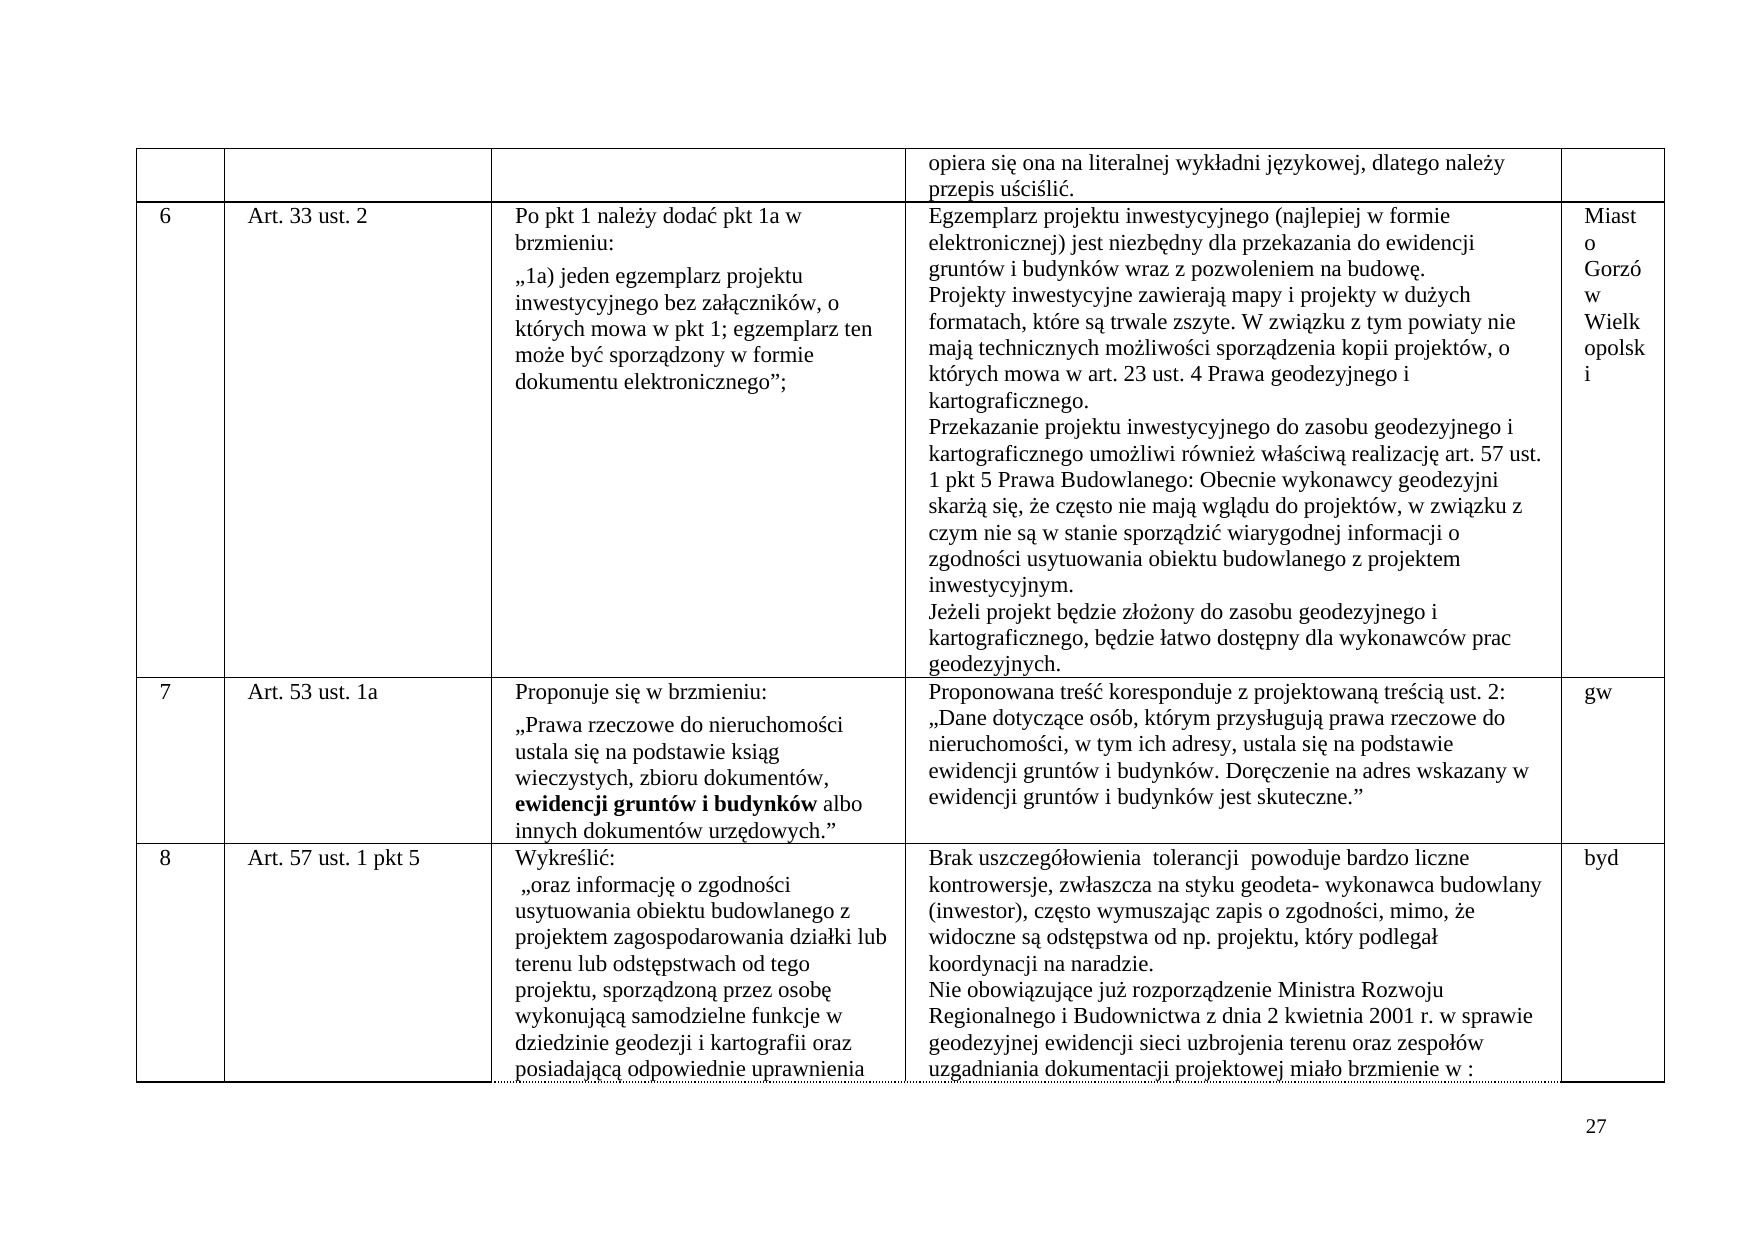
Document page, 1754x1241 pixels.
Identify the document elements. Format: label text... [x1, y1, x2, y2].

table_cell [906, 149, 1561, 201]
table_cell 7 [137, 678, 224, 843]
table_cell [1562, 149, 1664, 201]
table_cell 6 [137, 203, 224, 677]
table_cell Proponowana treść koresponduje z projektowaną treścią ust. 2: „Dane dotyczące osób, którym przysługują prawa rzeczowe do nieruchomości, w tym ich adresy, ustala się na podstawie ewidencji gruntów i budynków. Doręczenie na adres wskazany w ewidencji gruntów i budynków jest skuteczne.” [906, 678, 1561, 843]
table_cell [492, 844, 905, 1081]
table_cell Egzemplarz projektu inwestycyjnego (najlepiej w formie elektronicznej) jest niezbędny dla przekazania do ewidencji gruntów i budynków wraz z pozwoleniem na budowę. Projekty inwestycyjne zawierają mapy i projekty w dużych formatach, które są trwale zszyte. W związku z tym powiaty nie mają technicznych możliwości sporządzenia kopii projektów, o których mowa w art. 23 ust. 4 Prawa geodezyjnego i kartograficznego. Przekazanie projektu inwestycyjnego do zasobu geodezyjnego i kartograficznego umożliwi również właściwą realizację art. 57 ust. 1 pkt 5 Prawa Budowlanego: Obecnie wykonawcy geodezyjni skarżą się, że często nie mają wglądu do projektów, w związku z czym nie są w stanie sporządzić wiarygodnej informacji o zgodności usytuowania obiektu budowlanego z projektem inwestycyjnym. Jeżeli projekt będzie złożony do zasobu geodezyjnego i kartograficznego, będzie łatwo dostępny dla wykonawców prac geodezyjnych. [906, 203, 1561, 677]
table_cell Miasto Gorzów Wielkopolski [1562, 203, 1664, 677]
table_cell Po pkt 1 należy dodać pkt 1a w brzmieniu: „1a) jeden egzemplarz projektu inwestycyjnego bez załączników, o których mowa w pkt 1; egzemplarz ten może być sporządzony w formie dokumentu elektronicznego”; [492, 203, 905, 677]
table_cell byd [1562, 844, 1664, 1081]
table_cell gw [1562, 678, 1664, 843]
table_cell Proponuje się w brzmieniu: „Prawa rzeczowe do nieruchomości ustala się na podstawie ksiąg wieczystych, zbioru dokumentów, ewidencji gruntów i budynków albo innych dokumentów urzędowych.” [492, 678, 905, 843]
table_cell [906, 844, 1561, 1081]
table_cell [225, 149, 491, 201]
table_cell Art. 33 ust. 2 [225, 203, 491, 677]
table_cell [225, 844, 491, 1081]
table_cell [492, 149, 905, 201]
table_cell 5 [137, 149, 224, 201]
table_cell 8 [137, 844, 224, 1081]
table_cell Art. 53 ust. 1a [225, 678, 491, 843]
